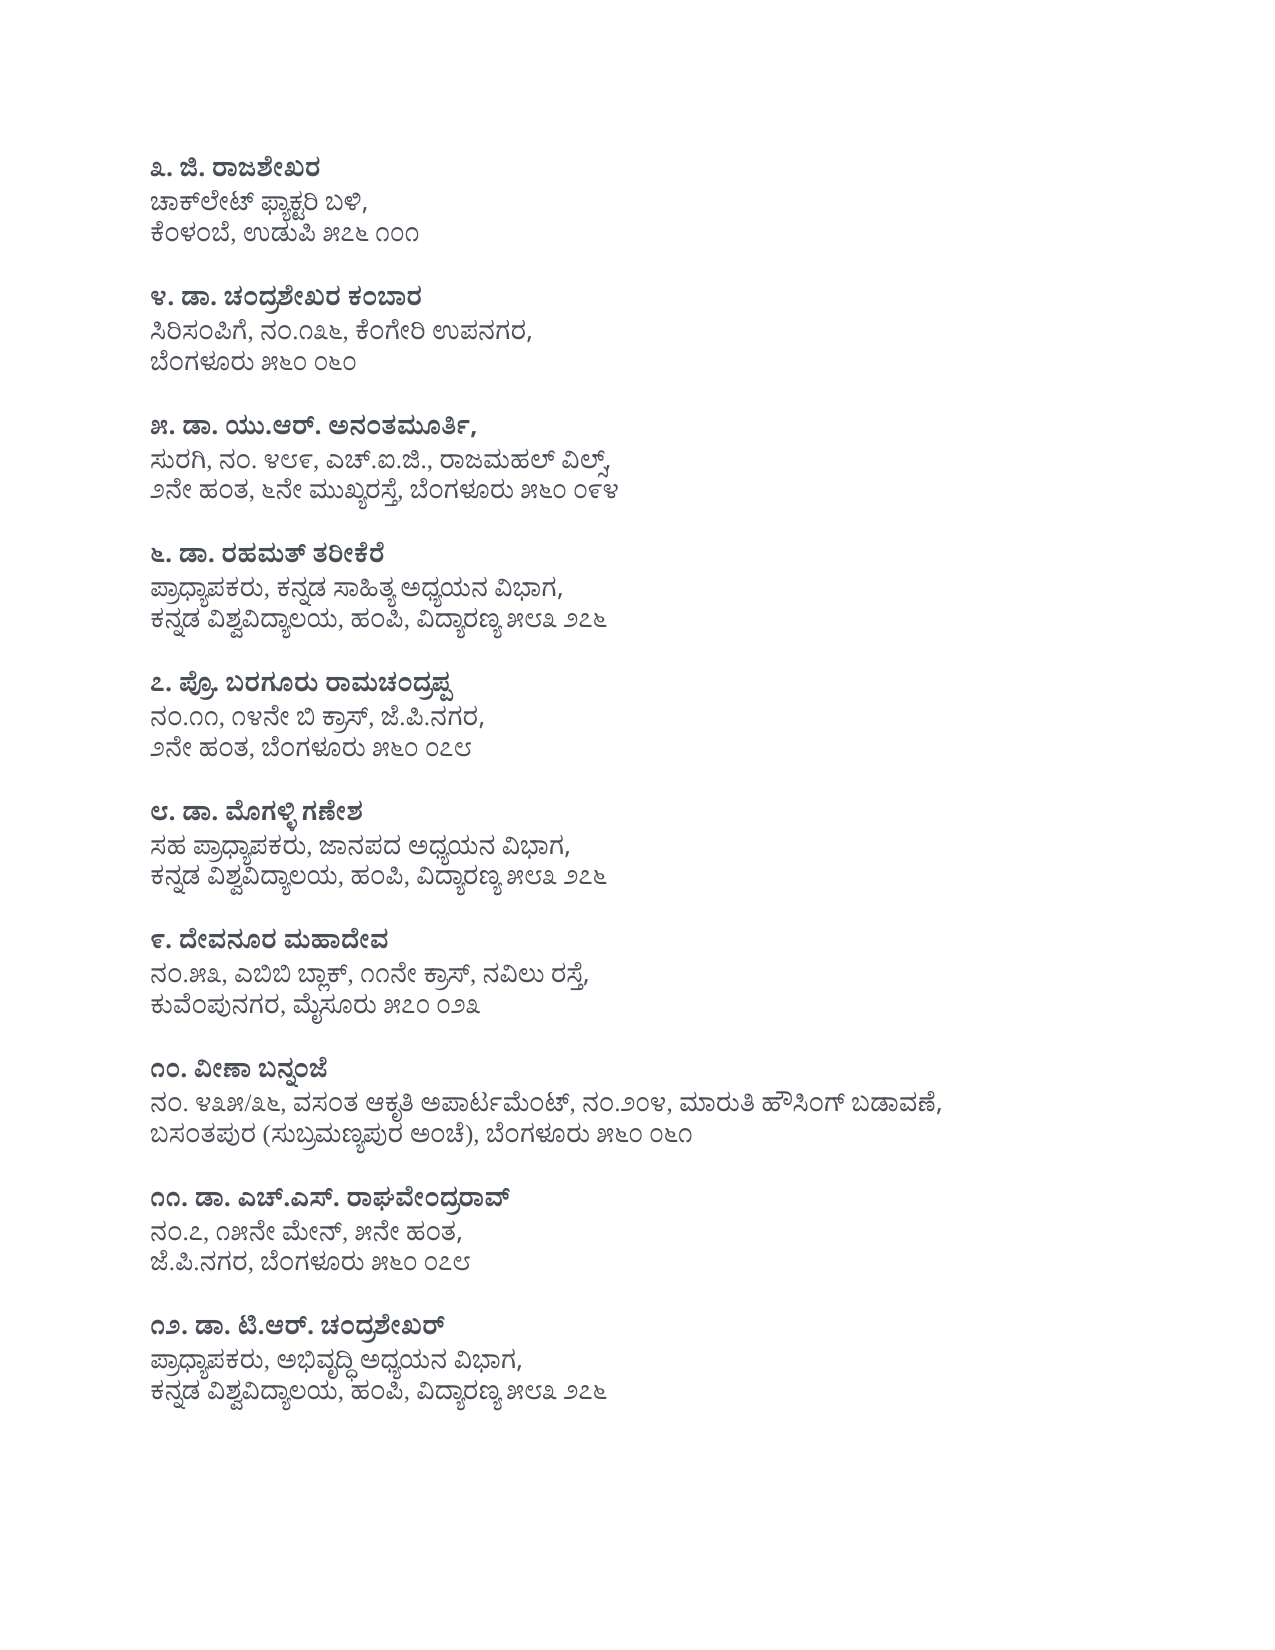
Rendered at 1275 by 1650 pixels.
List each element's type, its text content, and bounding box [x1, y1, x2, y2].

text ೫. ಡಾ. ಯು.ಆರ್. ಅನಂತಮೂರ್ತಿ, ಸುರಗಿ, ನಂ. ೪೮೯, ಎಚ್.ಐ.ಜಿ., ರಾಜಮಹಲ್ ವಿಲ್ಸ್‌, ೨ನೇ ಹಂತ, ೬ನೇ ಮುಖ್ಯರಸ್ತೆ, ಬೆಂಗಳೂರು ೫೬೦ ೦೯೪ [150, 407, 1125, 505]
text ೮. ಡಾ. ಮೊಗಳ್ಳಿ ಗಣೇಶ ಸಹ ಪ್ರಾಧ್ಯಾಪಕರು, ಜಾನಪದ ಅಧ್ಯಯನ ವಿಭಾಗ, ಕನ್ನಡ ವಿಶ್ವವಿದ್ಯಾಲಯ, ಹಂಪಿ, ವಿದ್ಯಾರಣ್ಯ ೫೮೩ ೨೭೬ [150, 793, 1125, 891]
text ೩. ಜಿ. ರಾಜಶೇಖರ ಚಾಕ್‌ಲೇಟ್ ಫ್ಯಾಕ್ಟರಿ ಬಳಿ, ಕೆಂಳಂಬೆ, ಉಡುಪಿ ೫೭೬ ೧೦೧ [150, 150, 1125, 247]
text ೯. ದೇವನೂರ ಮಹಾದೇವ ನಂ.೫೩, ಎಬಿಬಿ ಬ್ಲಾಕ್‌, ೧೧ನೇ ಕ್ರಾಸ್, ನವಿಲು ರಸ್ತೆ, ಕುವೆಂಪುನಗರ, ಮೈಸೂರು ೫೭೦ ೦೨೩ [150, 922, 1125, 1019]
text ೬. ಡಾ. ರಹಮತ್ ತರೀಕೆರೆ ಪ್ರಾಧ್ಯಾಪಕರು, ಕನ್ನಡ ಸಾಹಿತ್ಯ ಅಧ್ಯಯನ ವಿಭಾಗ, ಕನ್ನಡ ವಿಶ್ವವಿದ್ಯಾಲಯ, ಹಂಪಿ, ವಿದ್ಯಾರಣ್ಯ ೫೮೩ ೨೭೬ [150, 536, 1125, 633]
text ೪. ಡಾ. ಚಂದ್ರಶೇಖರ ಕಂಬಾರ ಸಿರಿಸಂಪಿಗೆ, ನಂ.೧೩೬, ಕೆಂಗೇರಿ ಉಪನಗರ, ಬೆಂಗಳೂರು ೫೬೦ ೦೬೦ [150, 279, 1125, 376]
text ೭. ಪ್ರೊ. ಬರಗೂರು ರಾಮಚಂದ್ರಪ್ಪ ನಂ.೧೧, ೧೪ನೇ ಬಿ ಕ್ರಾಸ್, ಜೆ.ಪಿ.ನಗರ, ೨ನೇ ಹಂತ, ಬೆಂಗಳೂರು ೫೬೦ ೦೭೮ [150, 664, 1125, 762]
text ೧೨. ಡಾ. ಟಿ.ಆರ್. ಚಂದ್ರಶೇಖರ್‌ ಪ್ರಾಧ್ಯಾಪಕರು, ಅಭಿವೃದ್ಧಿ ಅಧ್ಯಯನ ವಿಭಾಗ, ಕನ್ನಡ ವಿಶ್ವವಿದ್ಯಾಲಯ, ಹಂಪಿ, ವಿದ್ಯಾರಣ್ಯ ೫೮೩ ೨೭೬ [150, 1308, 1125, 1405]
text ೧೦. ವೀಣಾ ಬನ್ನಂಜೆ ನಂ. ೪೩೫/೩೬, ವಸಂತ ಆಕೃತಿ ಅಪಾರ್ಟಮೆಂಟ್, ನಂ.೨೦೪, ಮಾರುತಿ ಹೌಸಿಂಗ್ ಬಡಾವಣೆ, ಬಸಂತಪುರ (ಸುಬ್ರಮಣ್ಯಪುರ ಅಂಚೆ), ಬೆಂಗಳೂರು ೫೬೦ ೦೬೧ [150, 1051, 1125, 1148]
text ೧೧. ಡಾ. ಎಚ್.ಎಸ್. ರಾಘವೇಂದ್ರರಾವ್ ನಂ.೭, ೧೫ನೇ ಮೇನ್, ೫ನೇ ಹಂತ, ಜೆ.ಪಿ.ನಗರ, ಬೆಂಗಳೂರು ೫೬೦ ೦೭೮ [150, 1179, 1125, 1277]
